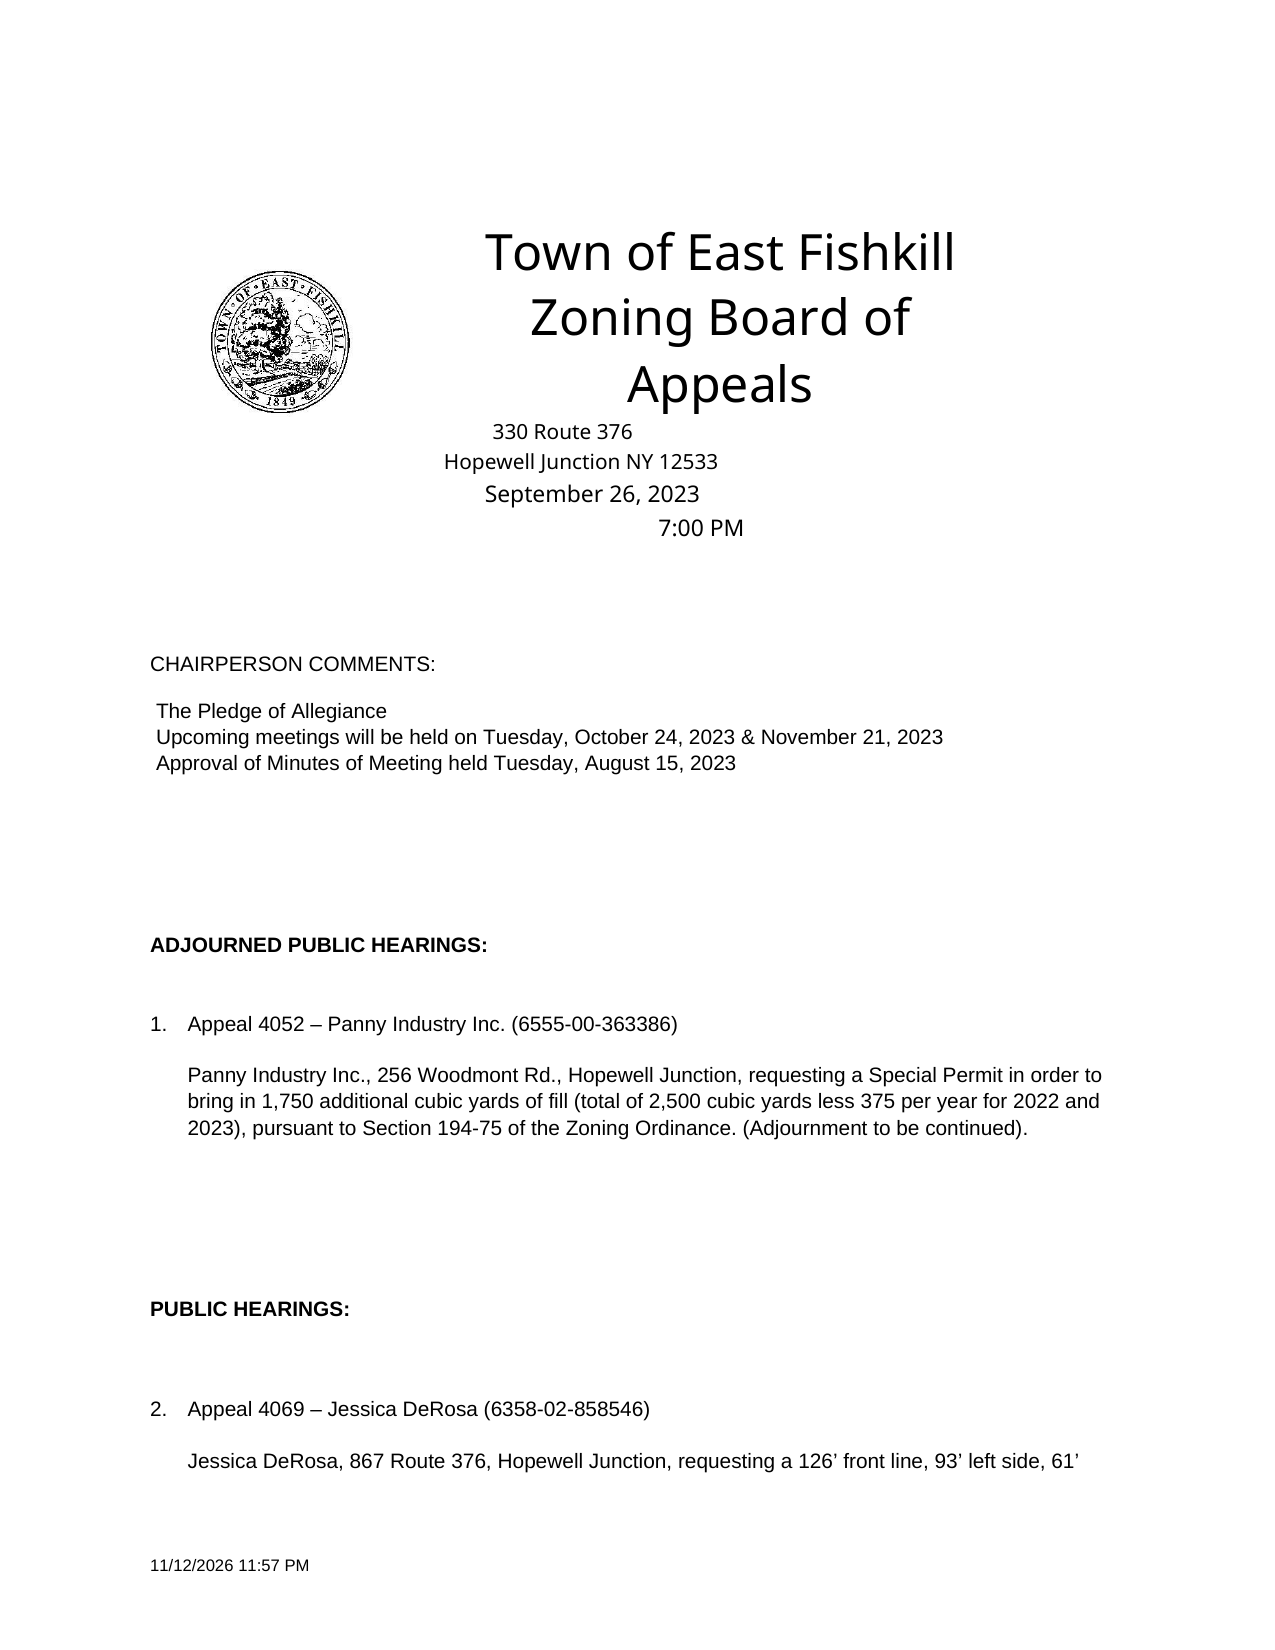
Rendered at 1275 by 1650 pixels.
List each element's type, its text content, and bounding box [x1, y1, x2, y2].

text 7:00 PM [375, 512, 1125, 543]
picture [210, 269, 361, 417]
text ADJOURNED PUBLIC HEARINGS: [150, 933, 1125, 957]
text Hopewell Junction NY 12533 [211, 447, 1125, 476]
list Appeal 4069 – Jessica DeRosa (6358-02-858546) [150, 1397, 1125, 1421]
text Approval of Minutes of Meeting held Tuesday, August 15, 2023 [150, 751, 1125, 775]
text bring in 1,750 additional cubic yards of fill (total of 2,500 cubic yards less 375 per year for 2022 and [187, 1089, 1125, 1113]
text 330 Route 376 [211, 417, 1125, 445]
text Panny Industry Inc., 256 Woodmont Rd., Hopewell Junction, requesting a Special Permit in order to [187, 1063, 1125, 1087]
text Upcoming meetings will be held on Tuesday, October 24, 2023 & November 21, 2023 [150, 725, 1125, 749]
list Appeal 4052 – Panny Industry Inc. (6555-00-363386) [150, 1011, 1125, 1035]
text Jessica DeRosa, 867 Route 376, Hopewell Junction, requesting a 126’ front line, 93’ left side, 61’ [150, 1448, 1125, 1472]
text 2023), pursuant to Section 194-75 of the Zoning Ordinance. (Adjournment to be continued). [187, 1115, 1125, 1139]
text Town of East Fishkill Zoning Board of Appeals [211, 217, 1001, 417]
text PUBLIC HEARINGS: [150, 1297, 1125, 1321]
text September 26, 2023 [211, 478, 1125, 509]
text CHAIRPERSON COMMENTS: [150, 652, 1125, 676]
text The Pledge of Allegiance [150, 699, 1125, 723]
